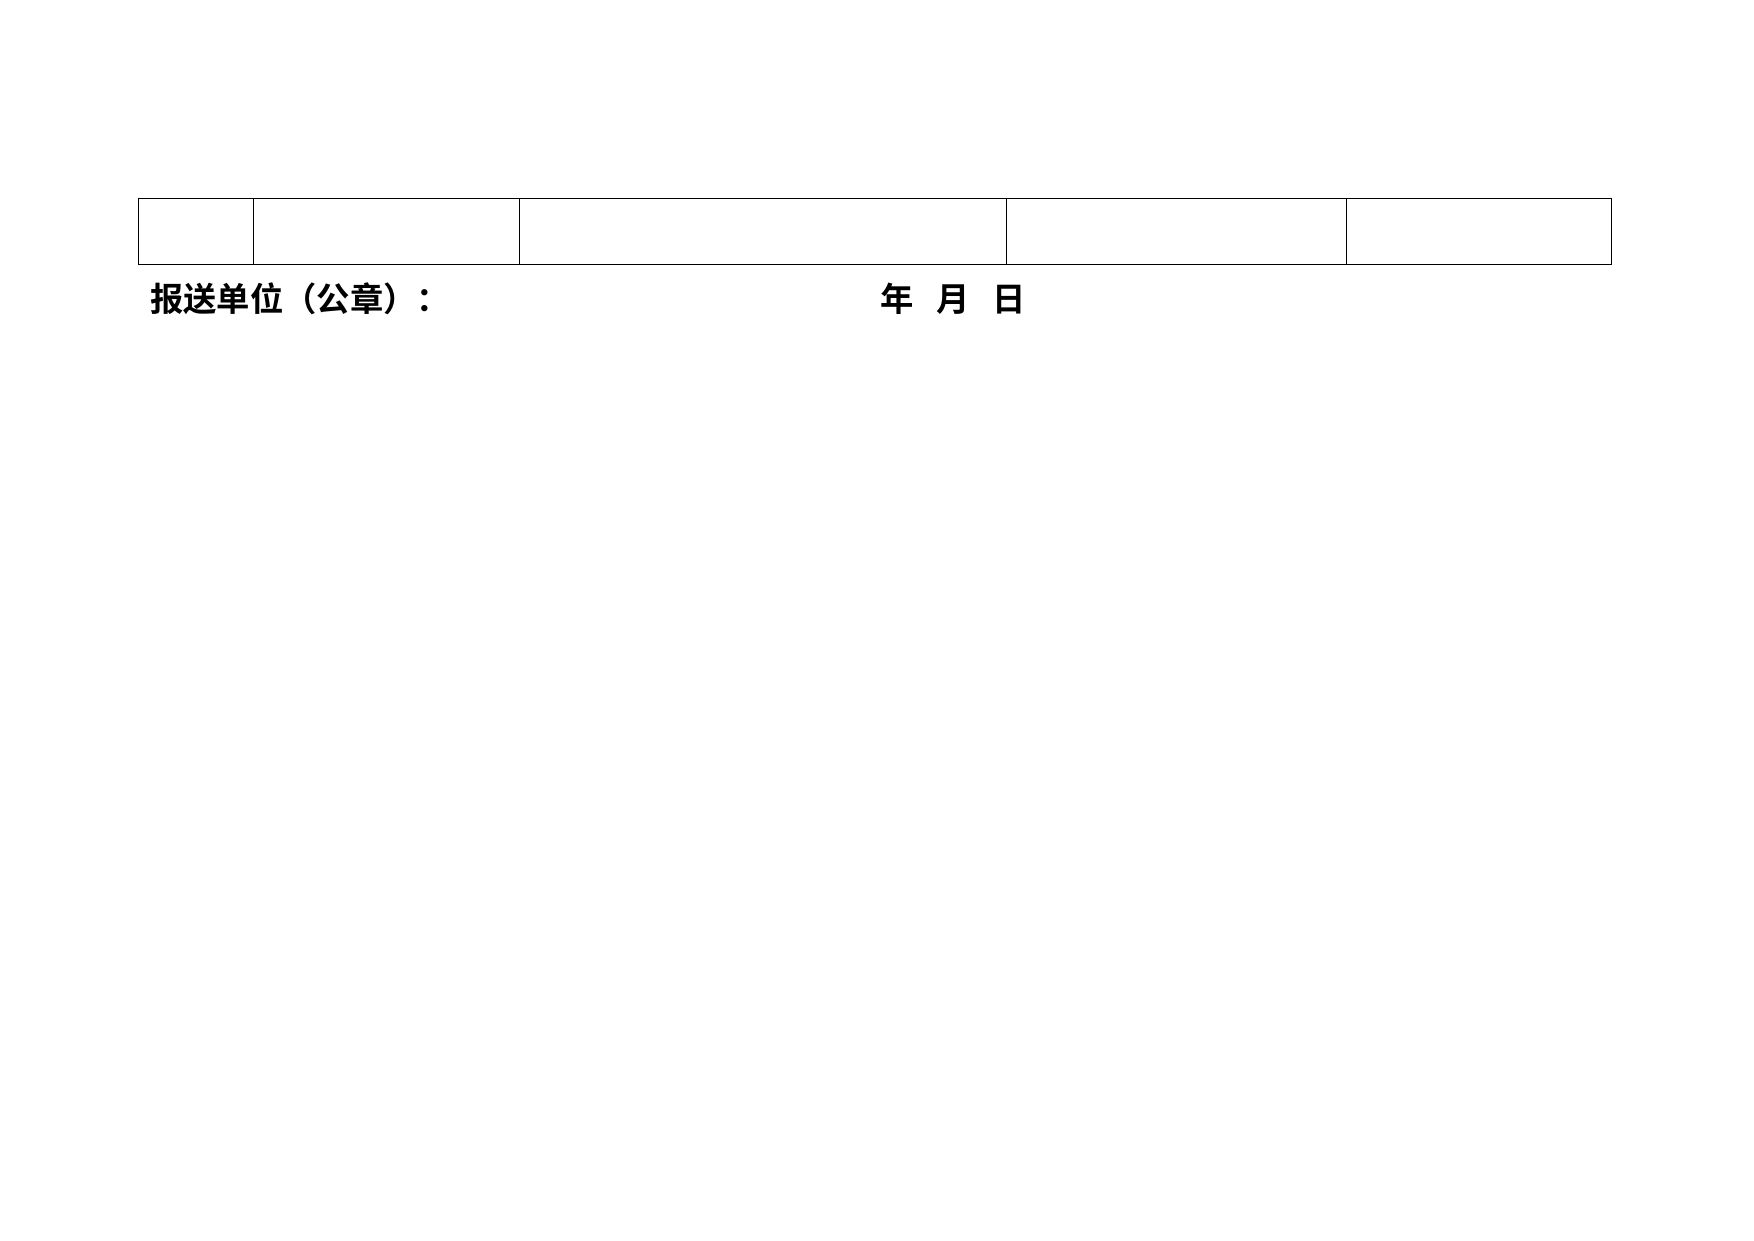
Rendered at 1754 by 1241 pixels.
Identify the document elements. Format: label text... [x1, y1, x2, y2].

table_cell [254, 199, 519, 264]
table_cell [1007, 199, 1346, 264]
table_cell [1347, 199, 1611, 264]
table_cell [520, 199, 1006, 264]
text 报送单位（公章）： 年 月 日 [150, 265, 1604, 330]
table_cell [139, 199, 253, 264]
